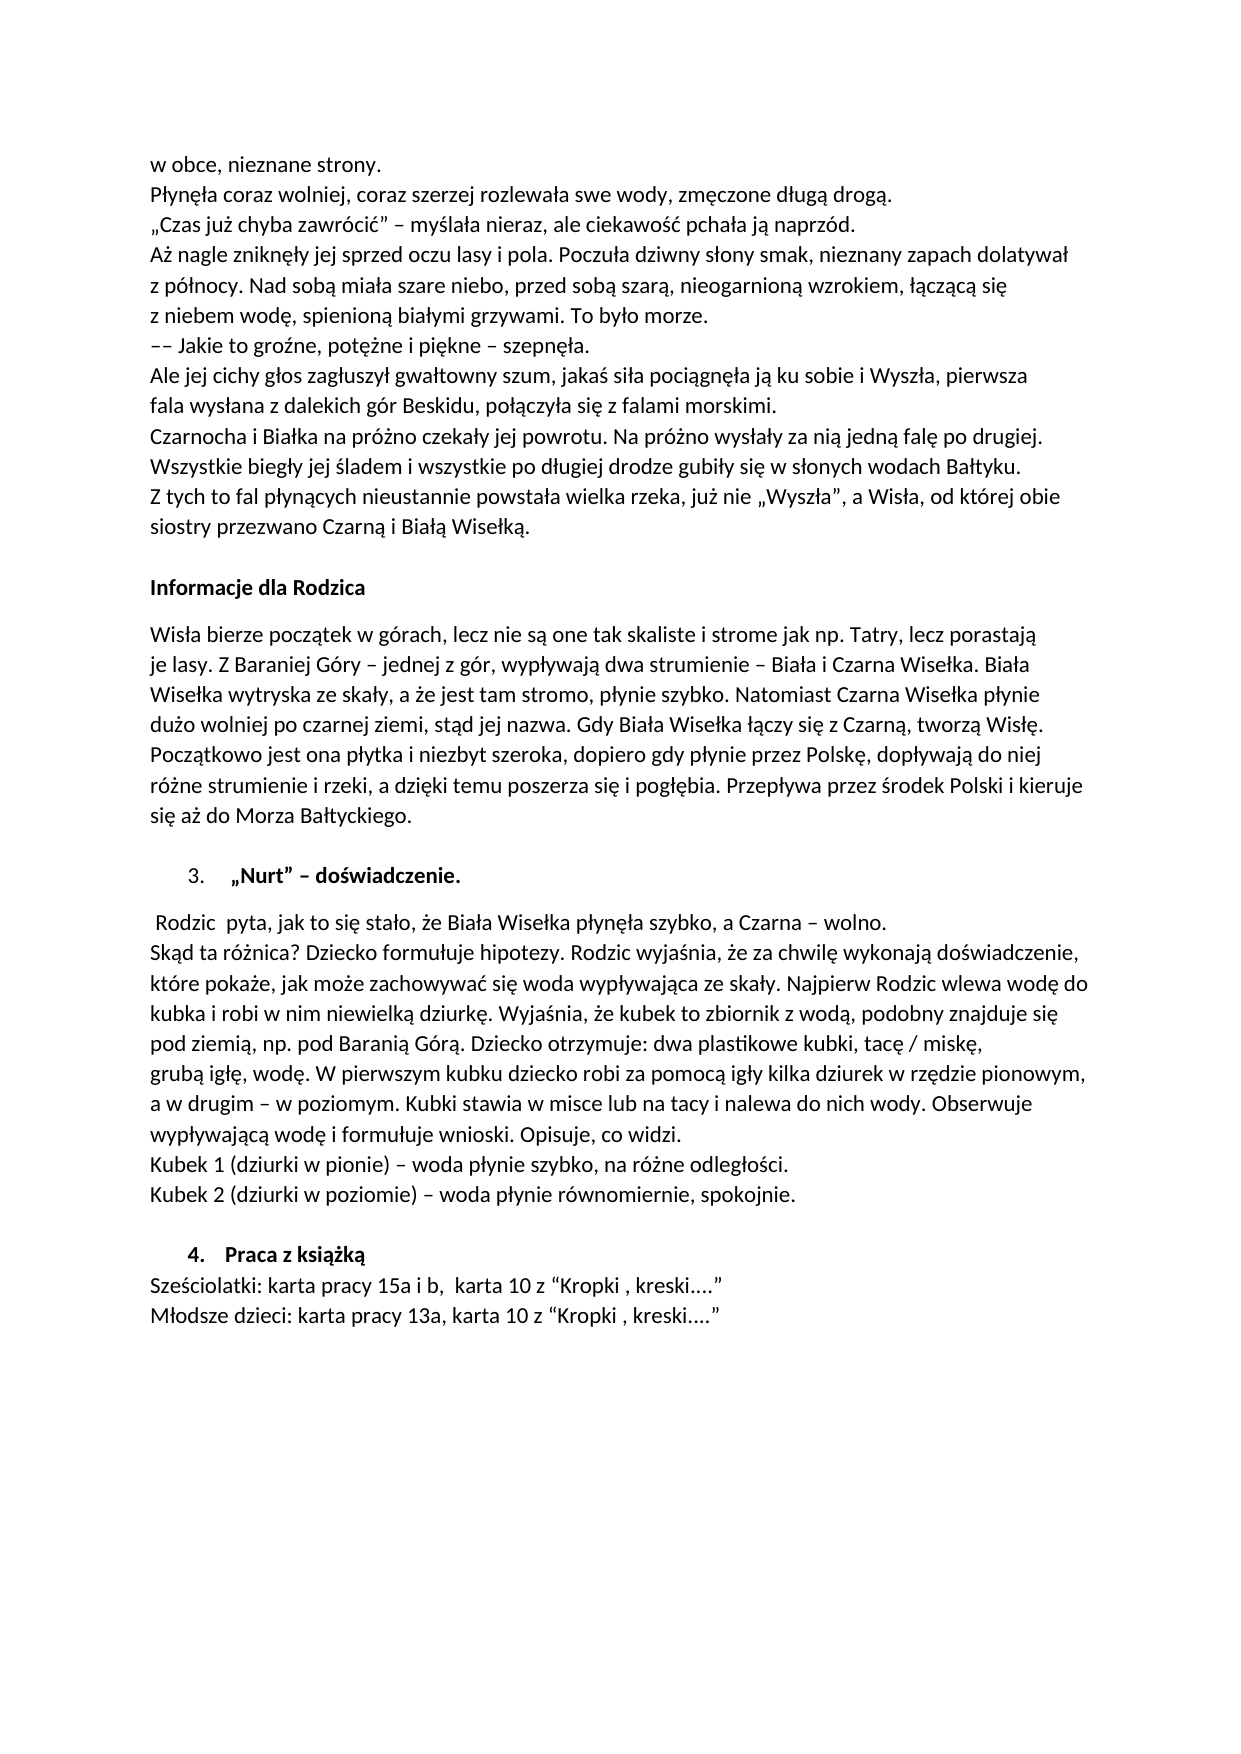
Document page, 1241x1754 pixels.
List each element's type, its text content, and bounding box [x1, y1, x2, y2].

text grubą igłę, wodę. W pierwszym kubku dziecko robi za pomocą igły kilka dziurek w rzędzie pionowym, a w drugim – w poziomym. Kubki stawia w misce lub na tacy i nalewa do nich wody. Obserwuje wypływającą wodę i formułuje wnioski. Opisuje, co widzi. [150, 1059, 1090, 1148]
text dużo wolniej po czarnej ziemi, stąd jej nazwa. Gdy Biała Wisełka łączy się z Czarną, tworzą Wisłę. [150, 710, 1090, 738]
text Z tych to fal płynących nieustannie powstała wielka rzeka, już nie „Wyszła”, a Wisła, od której obie [150, 482, 1090, 510]
text Początkowo jest ona płytka i niezbyt szeroka, dopiero gdy płynie przez Polskę, dopływają do niej [150, 741, 1090, 769]
list „Nurt” – doświadczenie. [187, 861, 1090, 889]
text różne strumienie i rzeki, a dzięki temu poszerza się i pogłębia. Przepływa przez środek Polski i kieruje się aż do Morza Bałtyckiego. [150, 771, 1090, 829]
text Informacje dla Rodzica [150, 573, 1090, 601]
text Ale jej cichy głos zagłuszył gwałtowny szum, jakaś siła pociągnęła ją ku sobie i Wyszła, pierwsza [150, 361, 1090, 389]
text Wszystkie biegły jej śladem i wszystkie po długiej drodze gubiły się w słonych wodach Bałtyku. [150, 452, 1090, 480]
text z niebem wodę, spienioną białymi grzywami. To było morze. [150, 301, 1090, 329]
list Praca z książką [187, 1241, 1090, 1269]
text Skąd ta różnica? Dziecko formułuje hipotezy. Rodzic wyjaśnia, że za chwilę wykonają doświadczenie, [150, 938, 1090, 967]
text w obce, nieznane strony. [150, 150, 1090, 178]
text Wisła bierze początek w górach, lecz nie są one tak skaliste i strome jak np. Tatry, lecz porastają [150, 620, 1090, 648]
text z północy. Nad sobą miała szare niebo, przed sobą szarą, nieogarnioną wzrokiem, łączącą się [150, 271, 1090, 299]
text Sześciolatki: karta pracy 15a i b, karta 10 z “Kropki , kreski....” [150, 1271, 1090, 1299]
text Kubek 2 (dziurki w poziomie) – woda płynie równomiernie, spokojnie. [150, 1180, 1090, 1208]
text Wisełka wytryska ze skały, a że jest tam stromo, płynie szybko. Natomiast Czarna Wisełka płynie [150, 680, 1090, 708]
text –– Jakie to groźne, potężne i piękne – szepnęła. [150, 331, 1090, 359]
text które pokaże, jak może zachowywać się woda wypływająca ze skały. Najpierw Rodzic wlewa wodę do kubka i robi w nim niewielką dziurkę. Wyjaśnia, że kubek to zbiornik z wodą, podobny znajduje się pod ziemią, np. pod Baranią Górą. Dziecko otrzymuje: dwa plastikowe kubki, tacę / miskę, [150, 969, 1090, 1057]
text Aż nagle zniknęły jej sprzed oczu lasy i pola. Poczuła dziwny słony smak, nieznany zapach dolatywał [150, 241, 1090, 269]
text je lasy. Z Baraniej Góry – jednej z gór, wypływają dwa strumienie – Biała i Czarna Wisełka. Biała [150, 650, 1090, 678]
text Płynęła coraz wolniej, coraz szerzej rozlewała swe wody, zmęczone długą drogą. [150, 180, 1090, 208]
text Kubek 1 (dziurki w pionie) – woda płynie szybko, na różne odległości. [150, 1150, 1090, 1178]
text Czarnocha i Białka na próżno czekały jej powrotu. Na próżno wysłały za nią jedną falę po drugiej. [150, 422, 1090, 450]
text Młodsze dzieci: karta pracy 13a, karta 10 z “Kropki , kreski....” [150, 1301, 1090, 1329]
text siostry przezwano Czarną i Białą Wisełką. [150, 512, 1090, 541]
text fala wysłana z dalekich gór Beskidu, połączyła się z falami morskimi. [150, 392, 1090, 420]
text „Czas już chyba zawrócić” – myślała nieraz, ale ciekawość pchała ją naprzód. [150, 210, 1090, 238]
text Rodzic pyta, jak to się stało, że Biała Wisełka płynęła szybko, a Czarna – wolno. [150, 908, 1090, 936]
